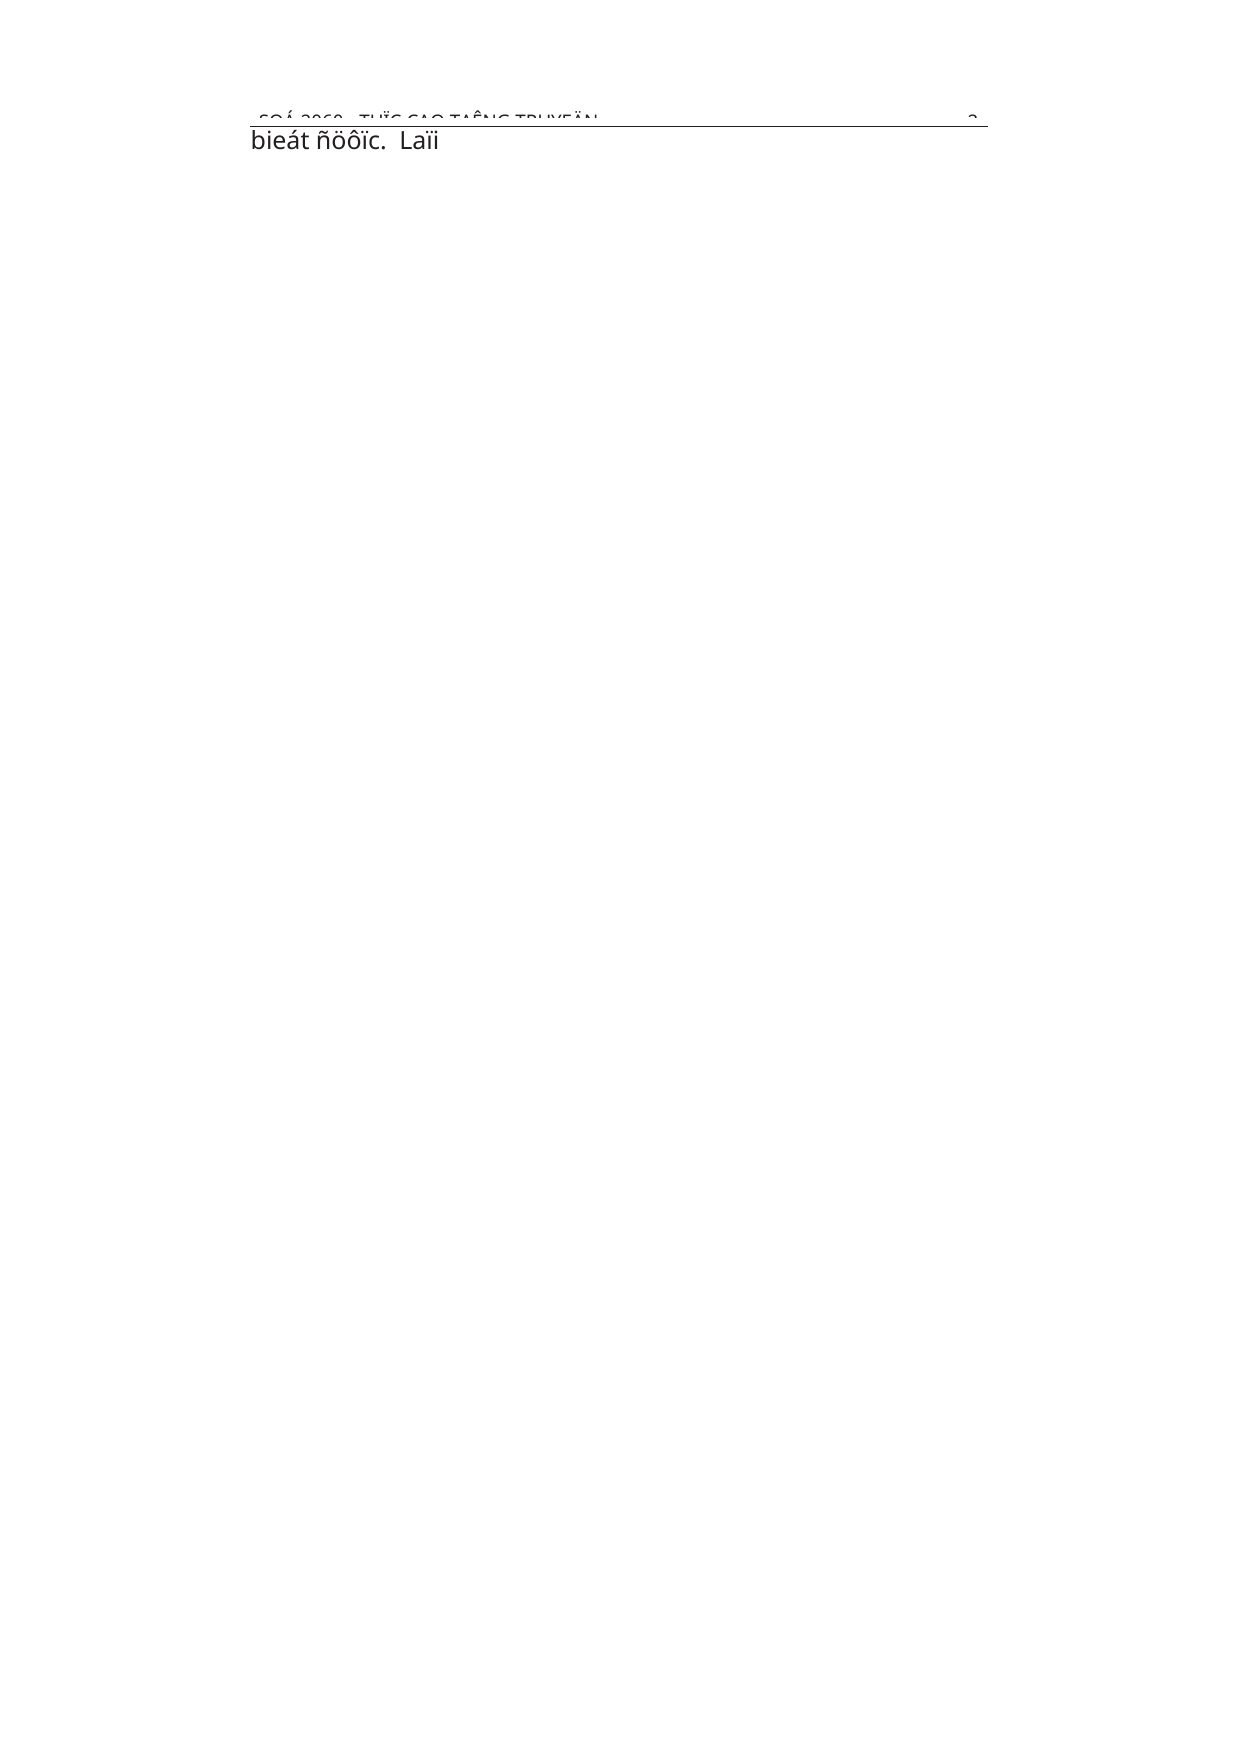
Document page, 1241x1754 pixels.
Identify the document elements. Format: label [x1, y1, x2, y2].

text [250, 125, 990, 156]
